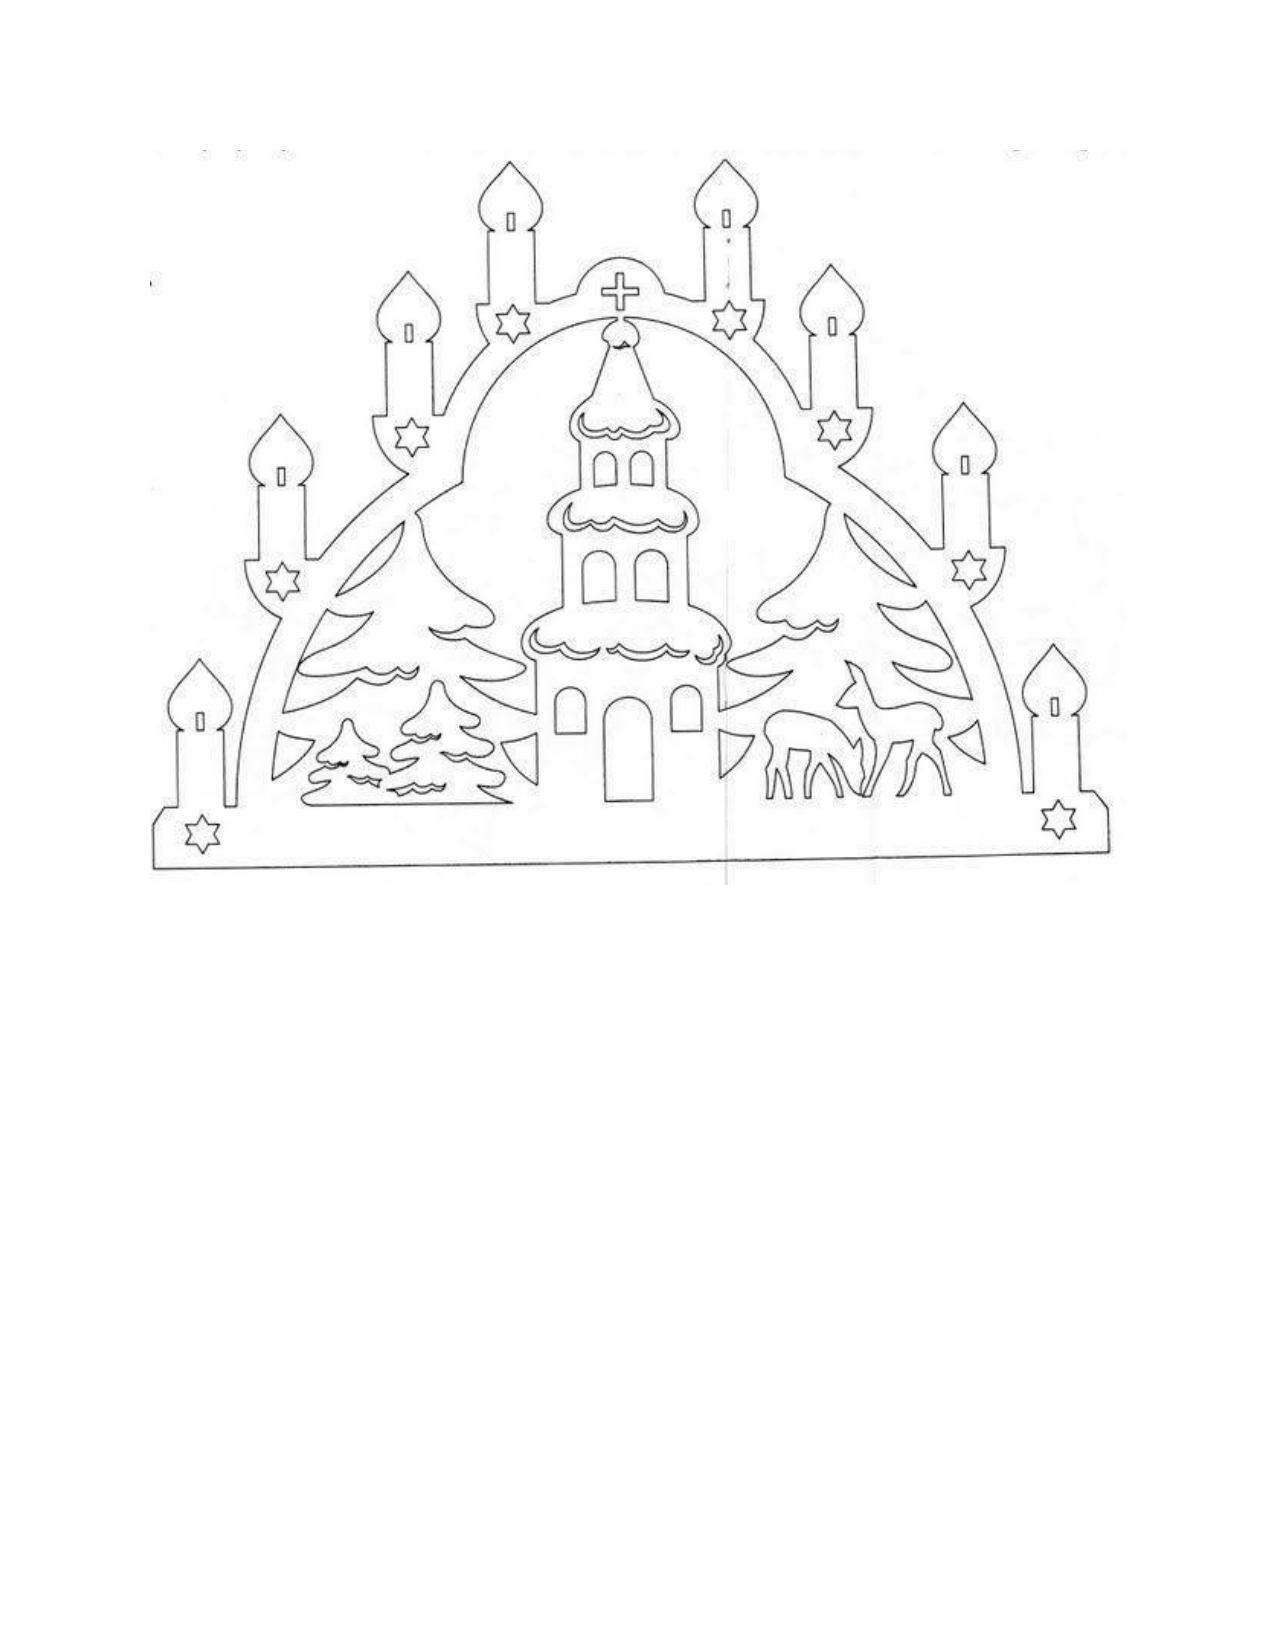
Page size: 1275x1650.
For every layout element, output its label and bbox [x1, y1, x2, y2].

picture [150, 150, 1125, 885]
